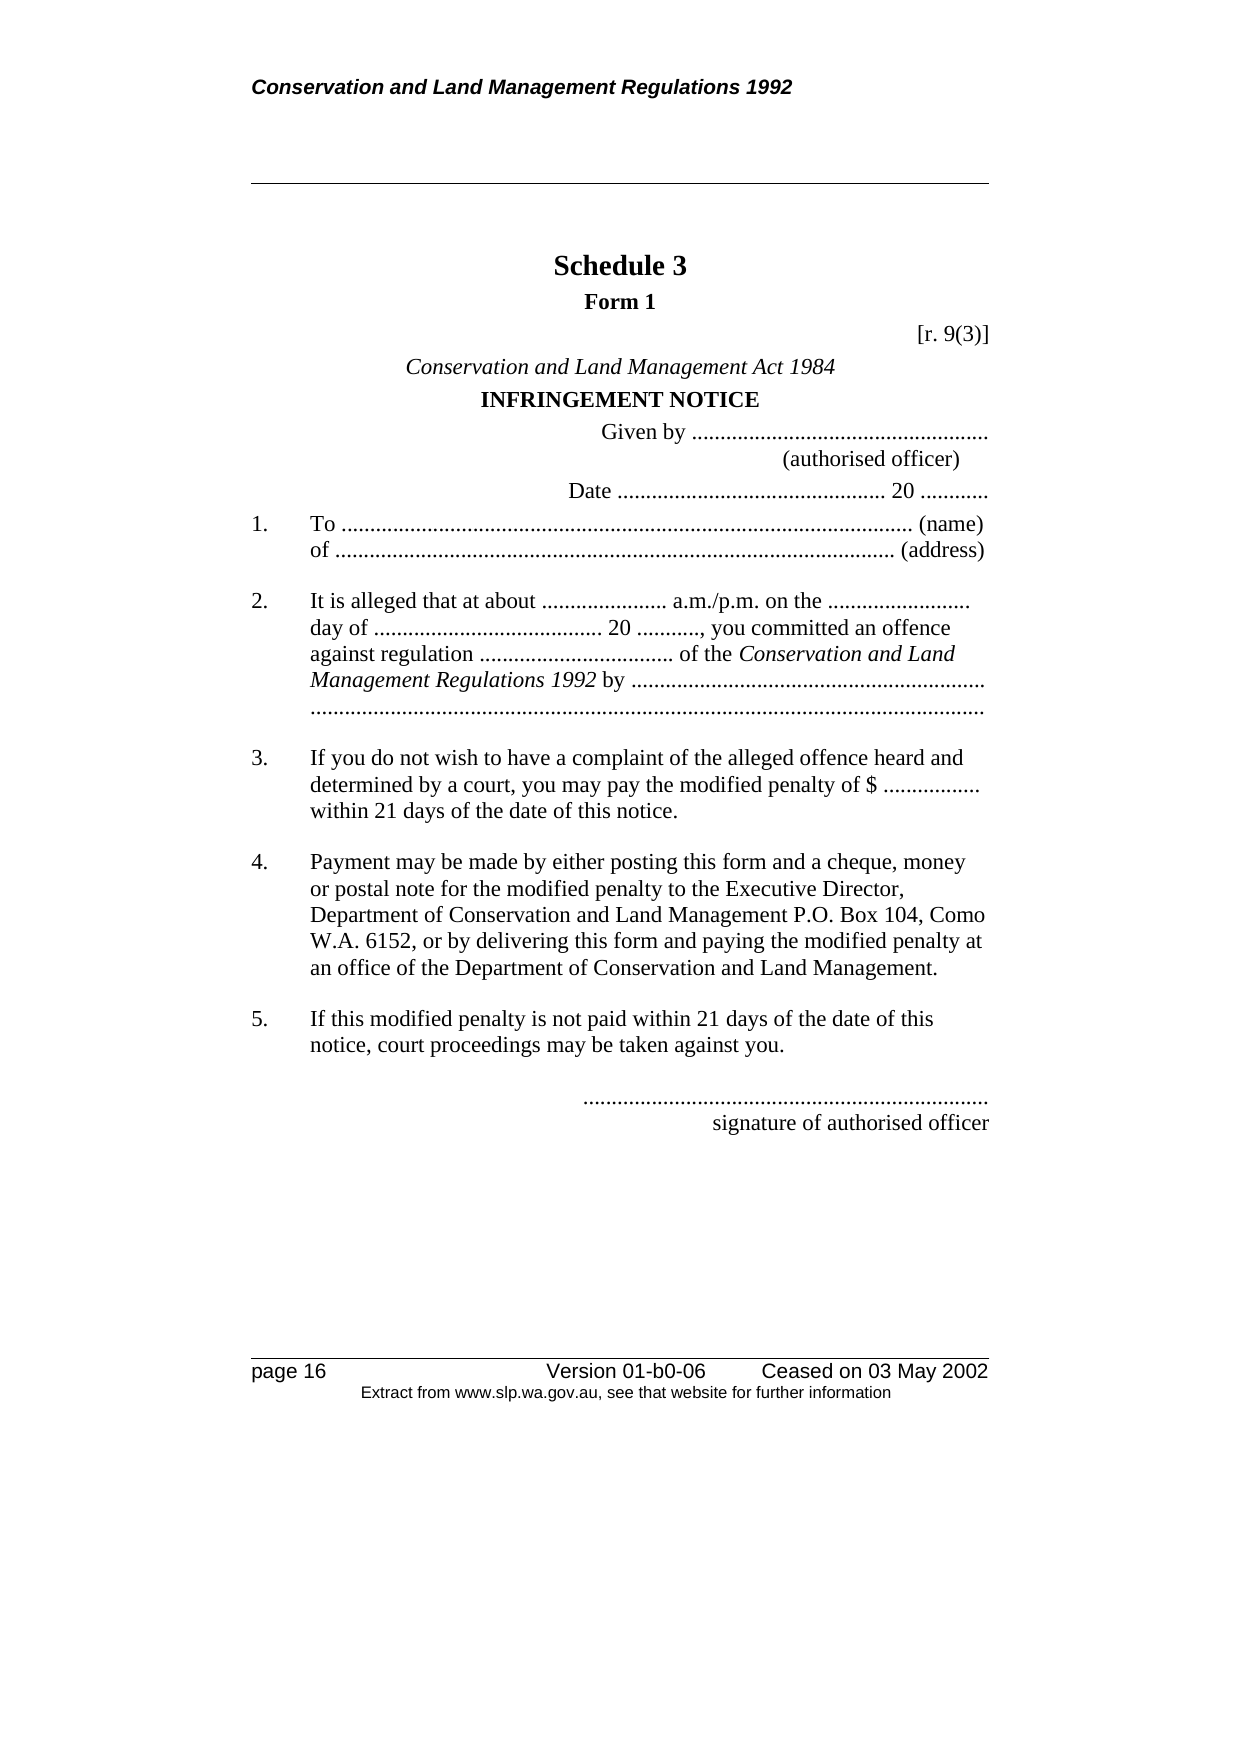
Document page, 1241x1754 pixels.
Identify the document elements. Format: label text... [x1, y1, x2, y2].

text ....................................................................... [251, 1083, 989, 1109]
text Form 1 [251, 288, 989, 314]
text INFRINGEMENT NOTICE [251, 386, 989, 412]
text 3. If you do not wish to have a complaint of the alleged offence heard and determined by a court, you may pay the modified penalty of $ ................. within 21 days of the date of this notice. [251, 744, 989, 823]
text (authorised officer) [251, 444, 989, 471]
text [r. 9(3)] [251, 320, 989, 347]
text 4. Payment may be made by either posting this form and a cheque, money or postal note for the modified penalty to the Executive Director, Department of Conservation and Land Management P.O. Box 104, Como W.A. 6152, or by delivering this form and paying the modified penalty at an office of the Department of Conservation and Land Management. [251, 848, 989, 980]
text signature of authorised officer [251, 1109, 989, 1136]
text Conservation and Land Management Act 1984 [251, 353, 989, 379]
text 2. It is alleged that at about ...................... a.m./p.m. on the ......................... day of ........................................ 20 ..........., you committed an offence against regulation .................................. of the Conservation and Land Management Regulations 1992 by .............................................................. [251, 587, 989, 693]
text Given by .................................................... [251, 418, 989, 444]
text ...................................................................................................................... [251, 693, 989, 719]
subtitle Schedule 3 [251, 248, 989, 282]
text 5. If this modified penalty is not paid within 21 days of the date of this notice, court proceedings may be taken against you. [251, 1005, 989, 1058]
text 1. To .................................................................................................... (name) of .................................................................................................. (address) [251, 510, 989, 562]
text Date ............................................... 20 ............ [251, 477, 989, 503]
